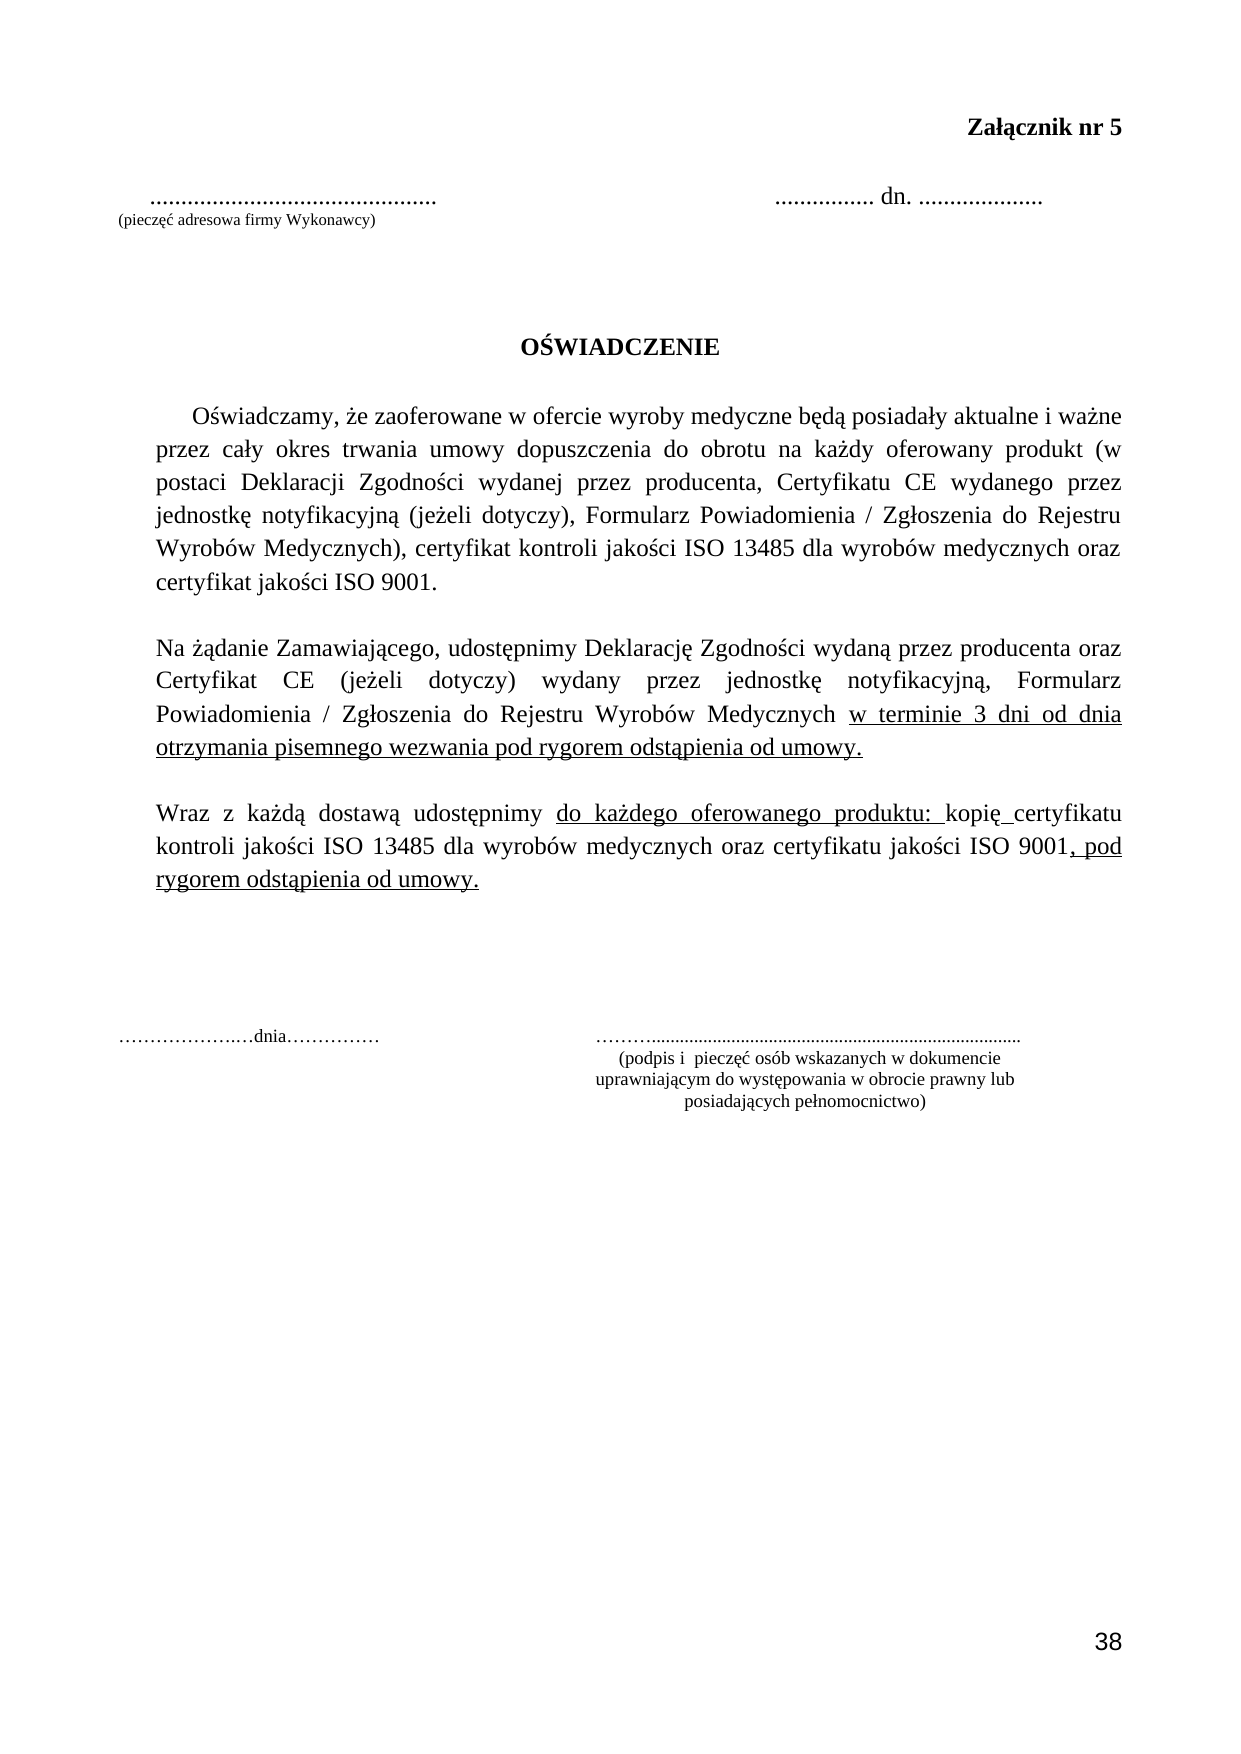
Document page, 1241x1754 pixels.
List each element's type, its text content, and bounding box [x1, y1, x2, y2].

text ……………….…dnia…………… ………............................................................................... [118, 972, 1122, 1047]
text Załącznik nr 5 [118, 112, 1122, 141]
text uprawniającym do występowania w obrocie prawny lub [118, 1068, 1122, 1090]
text (podpis i pieczęć osób wskazanych w dokumencie [118, 1047, 1122, 1068]
text OŚWIADCZENIE [118, 332, 1122, 396]
text .............................................. ................ dn. .................... (pieczęć adresowa firmy Wykonawcy) [118, 181, 1122, 229]
text Na żądanie Zamawiającego, udostępnimy Deklarację Zgodności wydaną przez producenta oraz Certyfikat CE (jeżeli dotyczy) wydany przez jednostkę notyfikacyjną, Formularz Powiadomienia / Zgłoszenia do Rejestru Wyrobów Medycznych w terminie 3 dni od dnia otrzymania pisemnego wezwania pod rygorem odstąpienia od umowy. [156, 633, 1122, 760]
text Oświadczamy, że zaoferowane w ofercie wyroby medyczne będą posiadały aktualne i ważne przez cały okres trwania umowy dopuszczenia do obrotu na każdy oferowany produkt (w postaci Deklaracji Zgodności wydanej przez producenta, Certyfikatu CE wydanego przez jednostkę notyfikacyjną (jeżeli dotyczy), Formularz Powiadomienia / Zgłoszenia do Rejestru Wyrobów Medycznych), certyfikat kontroli jakości ISO 13485 dla wyrobów medycznych oraz certyfikat jakości ISO 9001. [156, 401, 1122, 595]
text posiadających pełnomocnictwo) [118, 1090, 1122, 1111]
text Wraz z każdą dostawą udostępnimy do każdego oferowanego produktu: kopię certyfikatu kontroli jakości ISO 13485 dla wyrobów medycznych oraz certyfikatu jakości ISO 9001, pod rygorem odstąpienia od umowy. [156, 798, 1122, 892]
